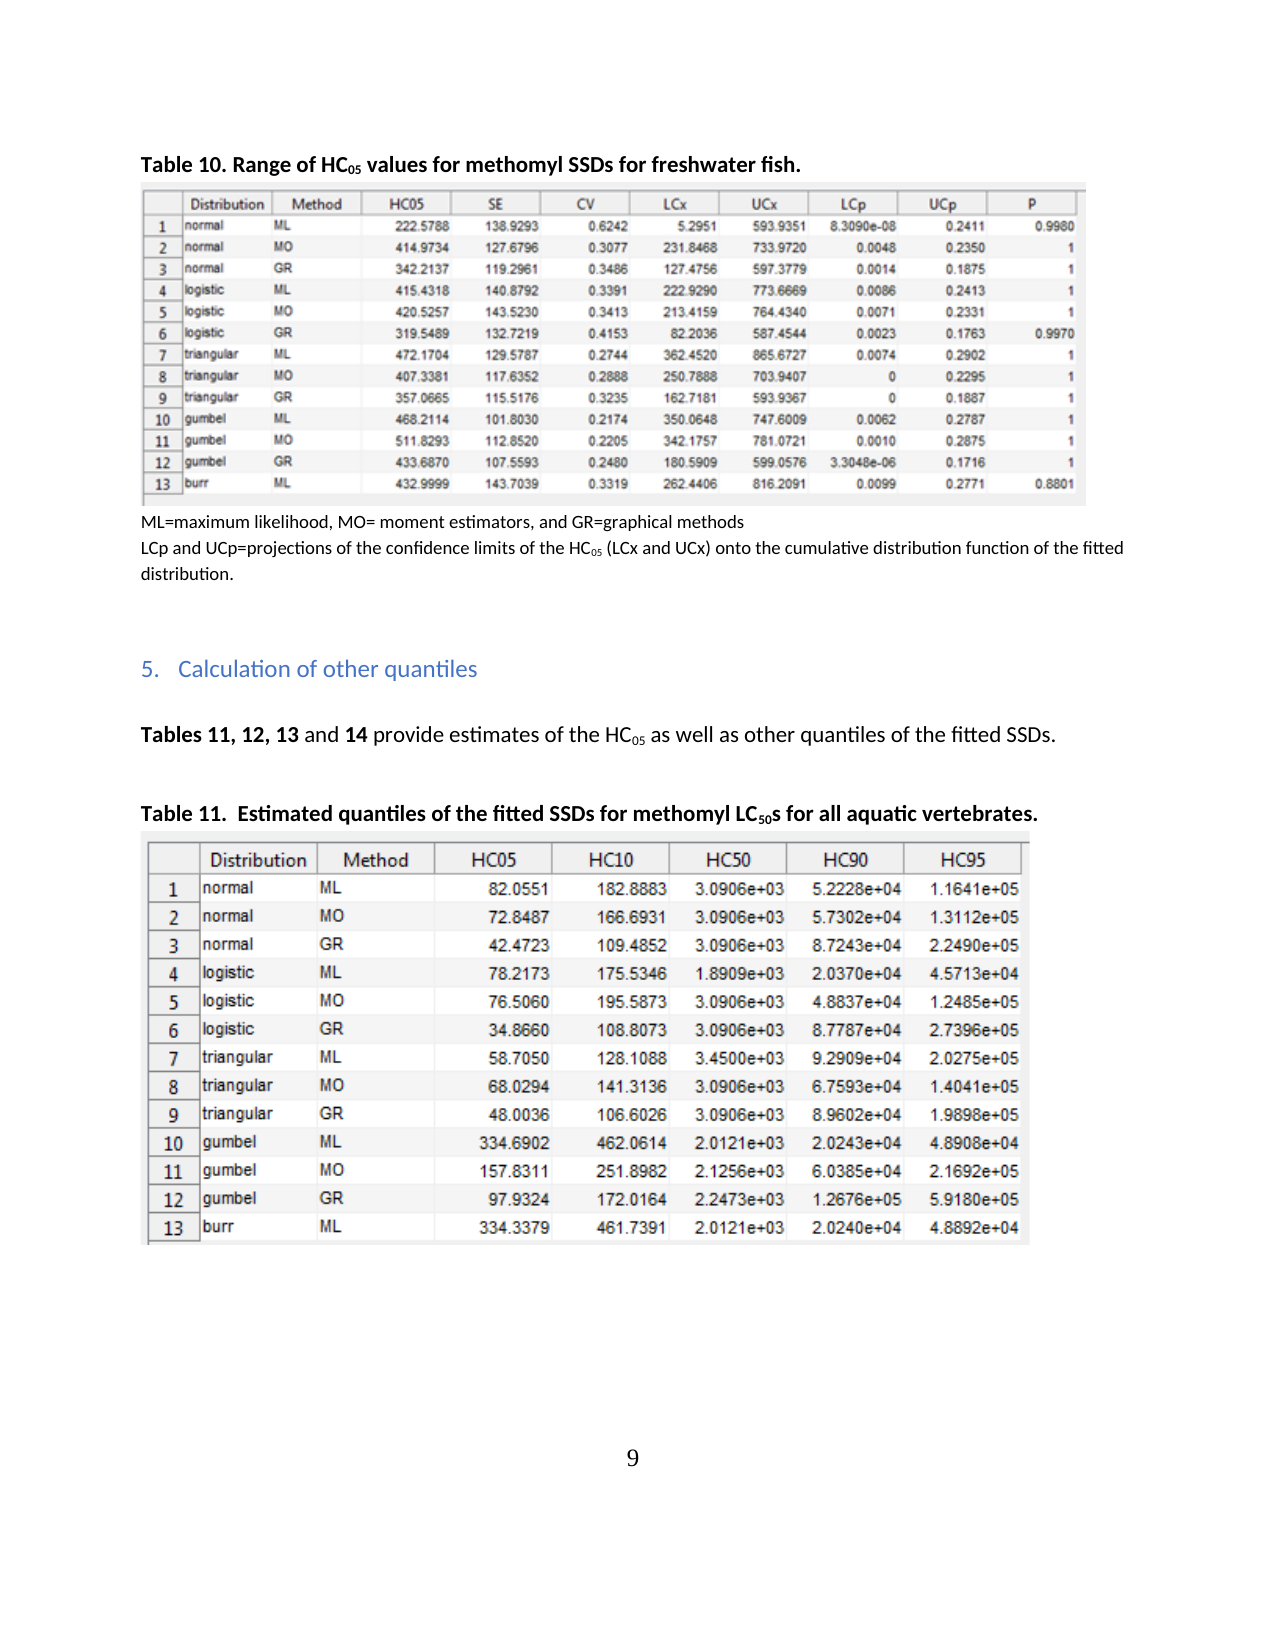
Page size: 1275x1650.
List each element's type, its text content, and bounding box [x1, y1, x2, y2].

text Tables 11, 12, 13 and 14 provide estimates of the HC05 as well as other quantiles of the fitted SSDs. [141, 720, 1125, 748]
text LCp and UCp=projections of the confidence limits of the HC05 (LCx and UCx) onto the cumulative distribution function of the fitted distribution. [141, 536, 1125, 585]
text Table 10. Range of HC05 values for methomyl SSDs for freshwater fish. [141, 150, 1125, 178]
picture [140, 831, 1030, 1245]
picture [140, 182, 1086, 506]
text Table 11. Estimated quantiles of the fitted SSDs for methomyl LC50s for all aquatic vertebrates. [141, 799, 1125, 827]
text ML=maximum likelihood, MO= moment estimators, and GR=graphical methods [141, 510, 1125, 533]
text Calculation of other quantiles [141, 653, 1125, 684]
